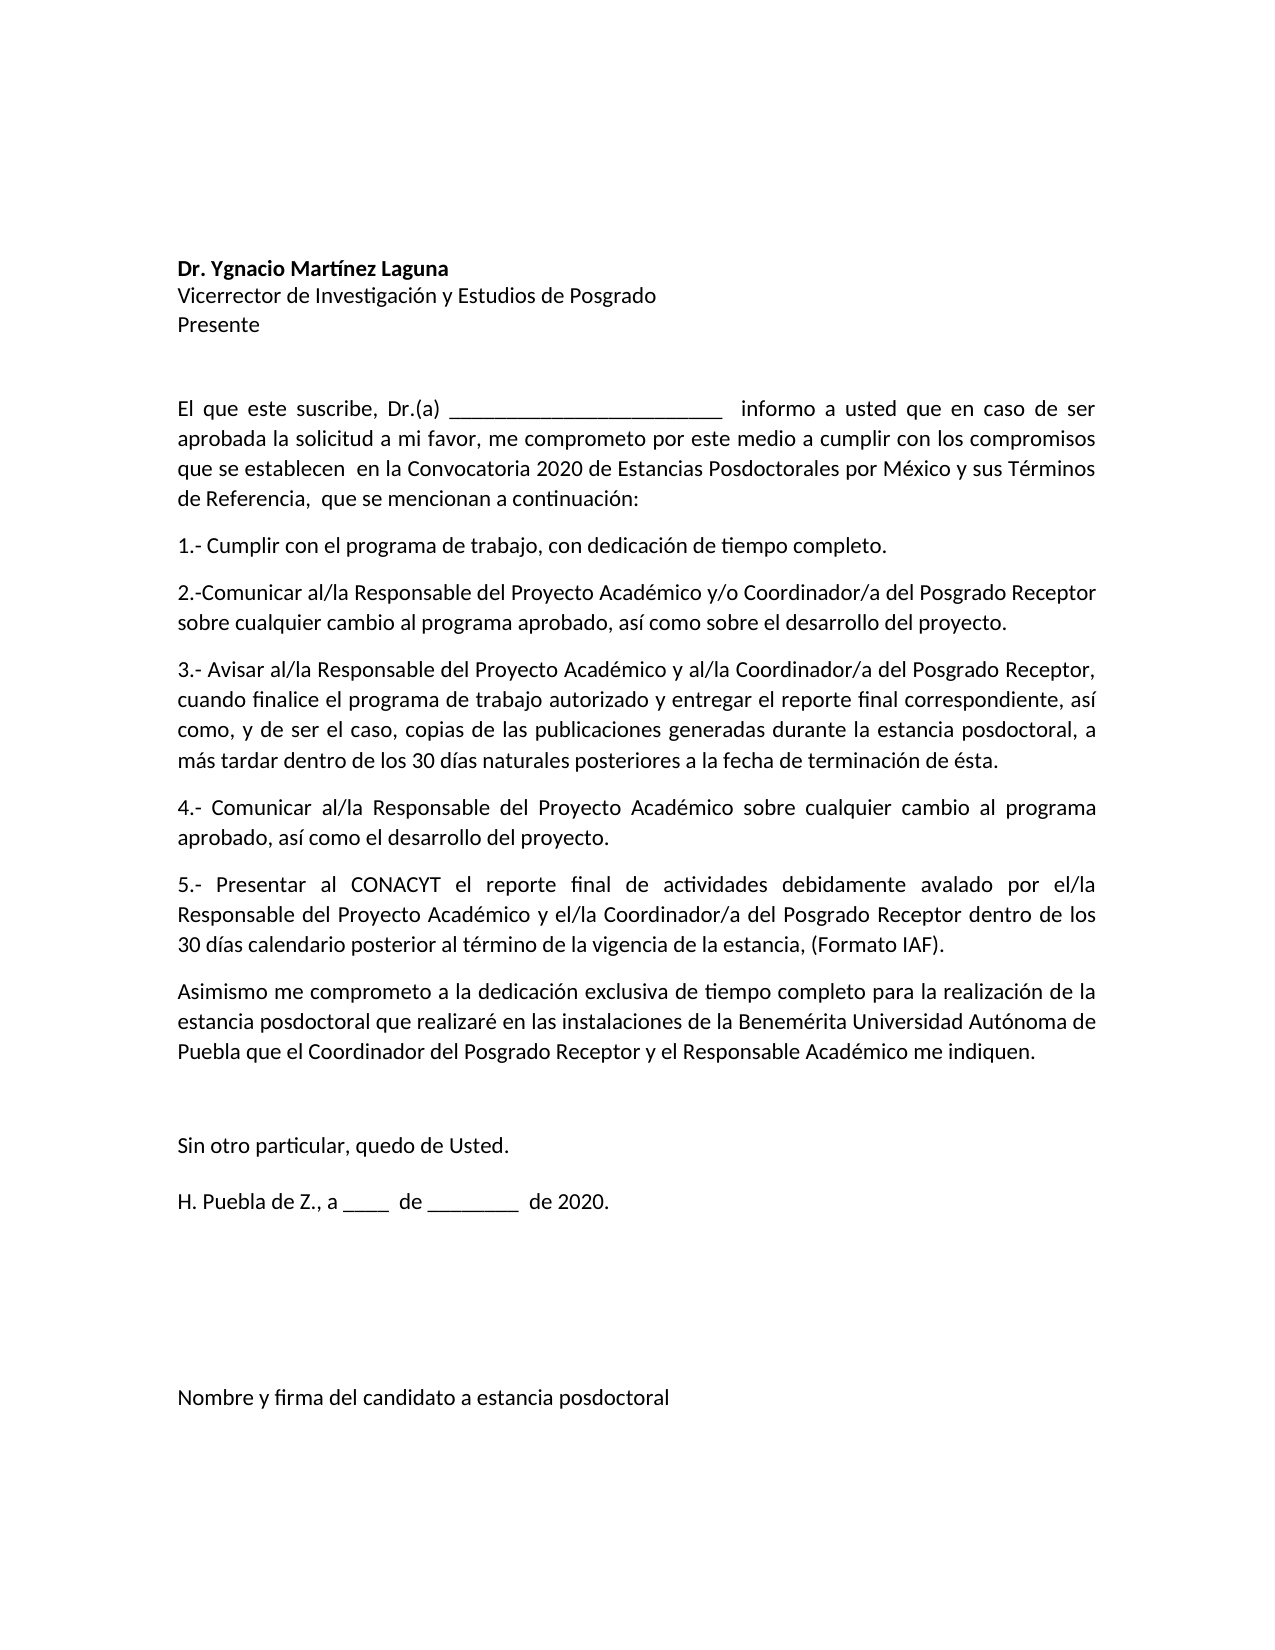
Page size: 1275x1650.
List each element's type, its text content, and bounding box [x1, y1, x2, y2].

text Vicerrector de Investigación y Estudios de Posgrado [177, 282, 1098, 310]
text Presente [177, 310, 1098, 338]
text H. Puebla de Z., a ____ de ________ de 2020. [177, 1187, 1098, 1215]
text 1.- Cumplir con el programa de trabajo, con dedicación de tiempo completo. [177, 531, 1098, 559]
text 5.- Presentar al CONACYT el reporte final de actividades debidamente avalado por el/la Responsable del Proyecto Académico y el/la Coordinador/a del Posgrado Receptor dentro de los 30 días calendario posterior al término de la vigencia de la estancia, (Formato IAF). [177, 870, 1098, 958]
text 3.- Avisar al/la Responsable del Proyecto Académico y al/la Coordinador/a del Posgrado Receptor, cuando finalice el programa de trabajo autorizado y entregar el reporte final correspondiente, así como, y de ser el caso, copias de las publicaciones generadas durante la estancia posdoctoral, a más tardar dentro de los 30 días naturales posteriores a la fecha de terminación de ésta. [177, 655, 1098, 774]
text 2.-Comunicar al/la Responsable del Proyecto Académico y/o Coordinador/a del Posgrado Receptor sobre cualquier cambio al programa aprobado, así como sobre el desarrollo del proyecto. [177, 578, 1098, 636]
text Asimismo me comprometo a la dedicación exclusiva de tiempo completo para la realización de la estancia posdoctoral que realizaré en las instalaciones de la Benemérita Universidad Autónoma de Puebla que el Coordinador del Posgrado Receptor y el Responsable Académico me indiquen. [177, 977, 1098, 1066]
text El que este suscribe, Dr.(a) ________________________ informo a usted que en caso de ser aprobada la solicitud a mi favor, me comprometo por este medio a cumplir con los compromisos que se establecen en la Convocatoria 2020 de Estancias Posdoctorales por México y sus Términos de Referencia, que se mencionan a continuación: [177, 394, 1098, 512]
text Dr. Ygnacio Martínez Laguna [177, 254, 1098, 282]
text Sin otro particular, quedo de Usted. [177, 1131, 1098, 1159]
text Nombre y firma del candidato a estancia posdoctoral [177, 1383, 1098, 1411]
text 4.- Comunicar al/la Responsable del Proyecto Académico sobre cualquier cambio al programa aprobado, así como el desarrollo del proyecto. [177, 793, 1098, 851]
